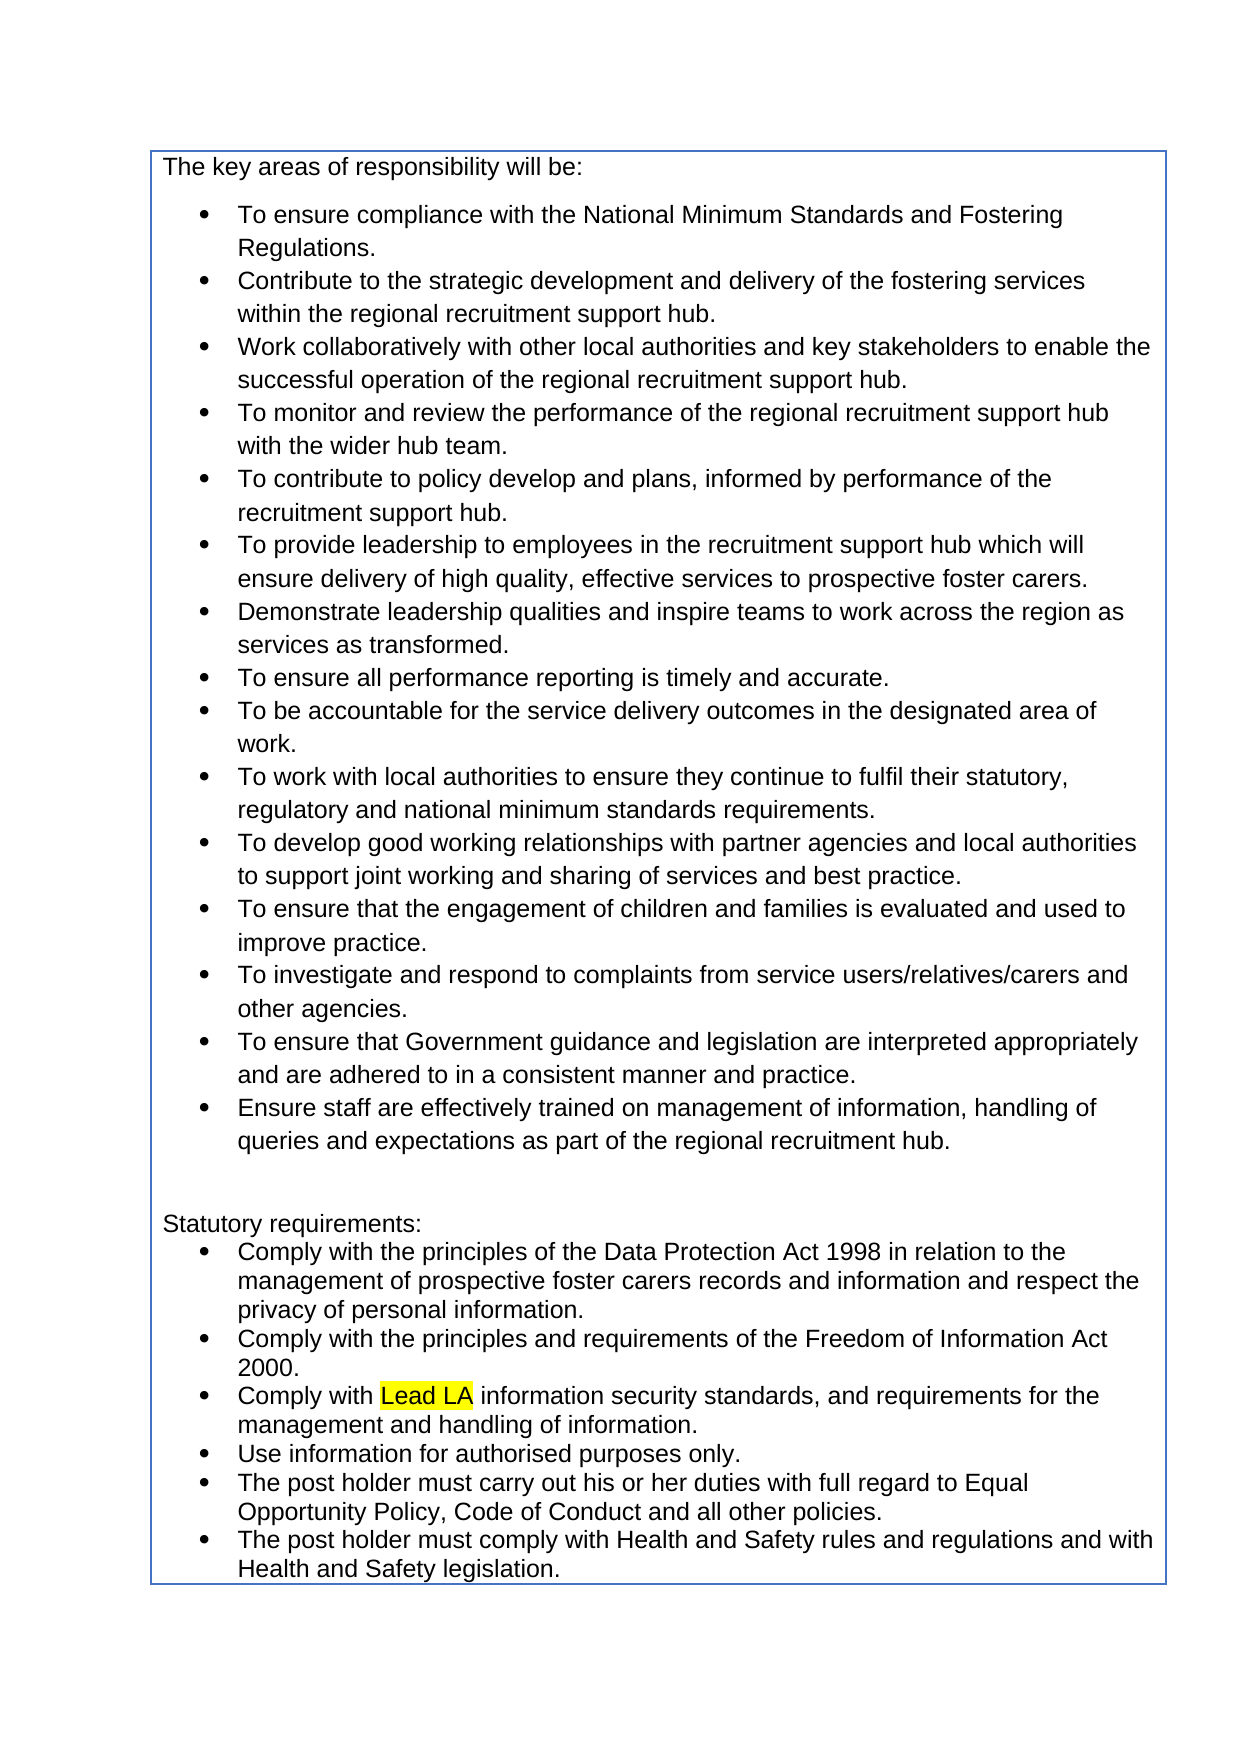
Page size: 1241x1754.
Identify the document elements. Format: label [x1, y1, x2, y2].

table_cell [152, 152, 1165, 1583]
